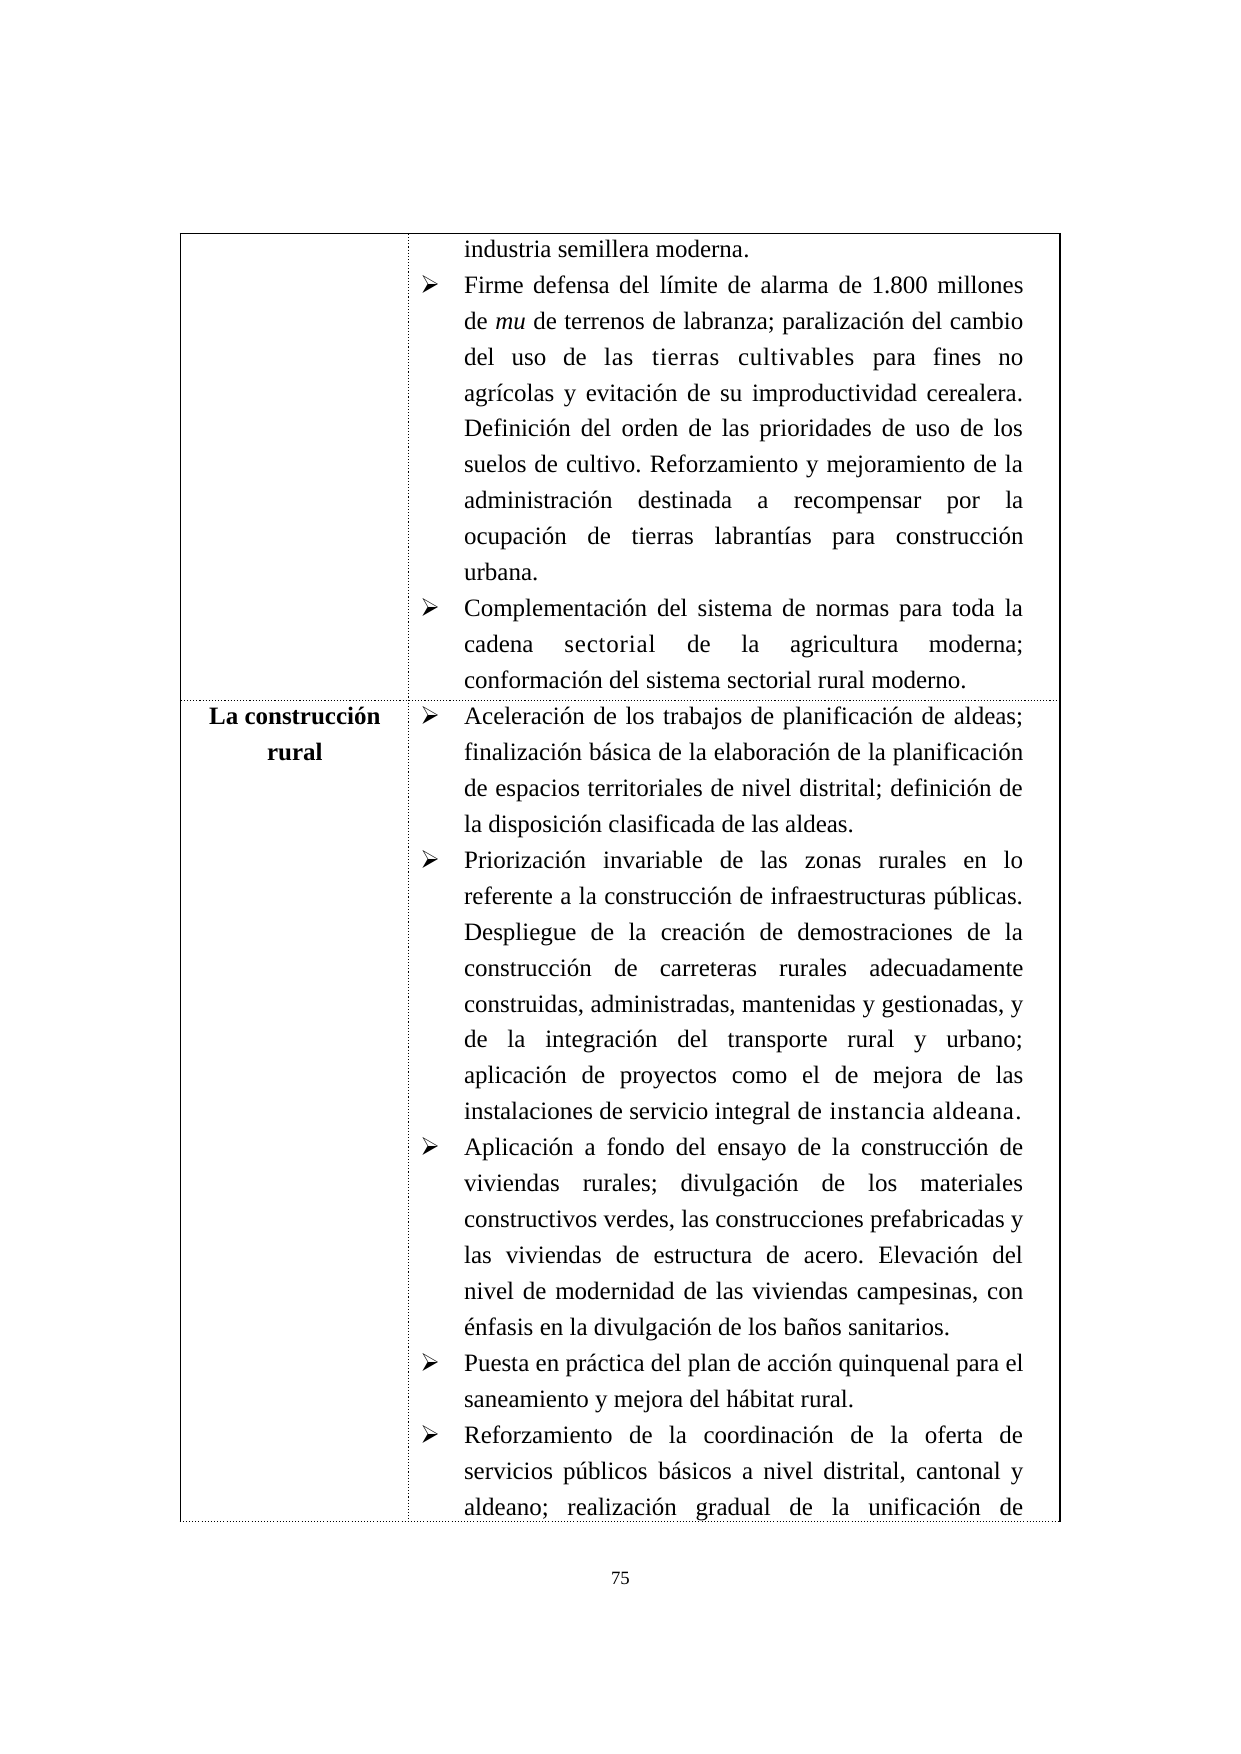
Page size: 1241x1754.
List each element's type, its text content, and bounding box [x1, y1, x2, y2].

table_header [409, 234, 1059, 700]
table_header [181, 234, 409, 700]
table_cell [181, 700, 409, 1521]
